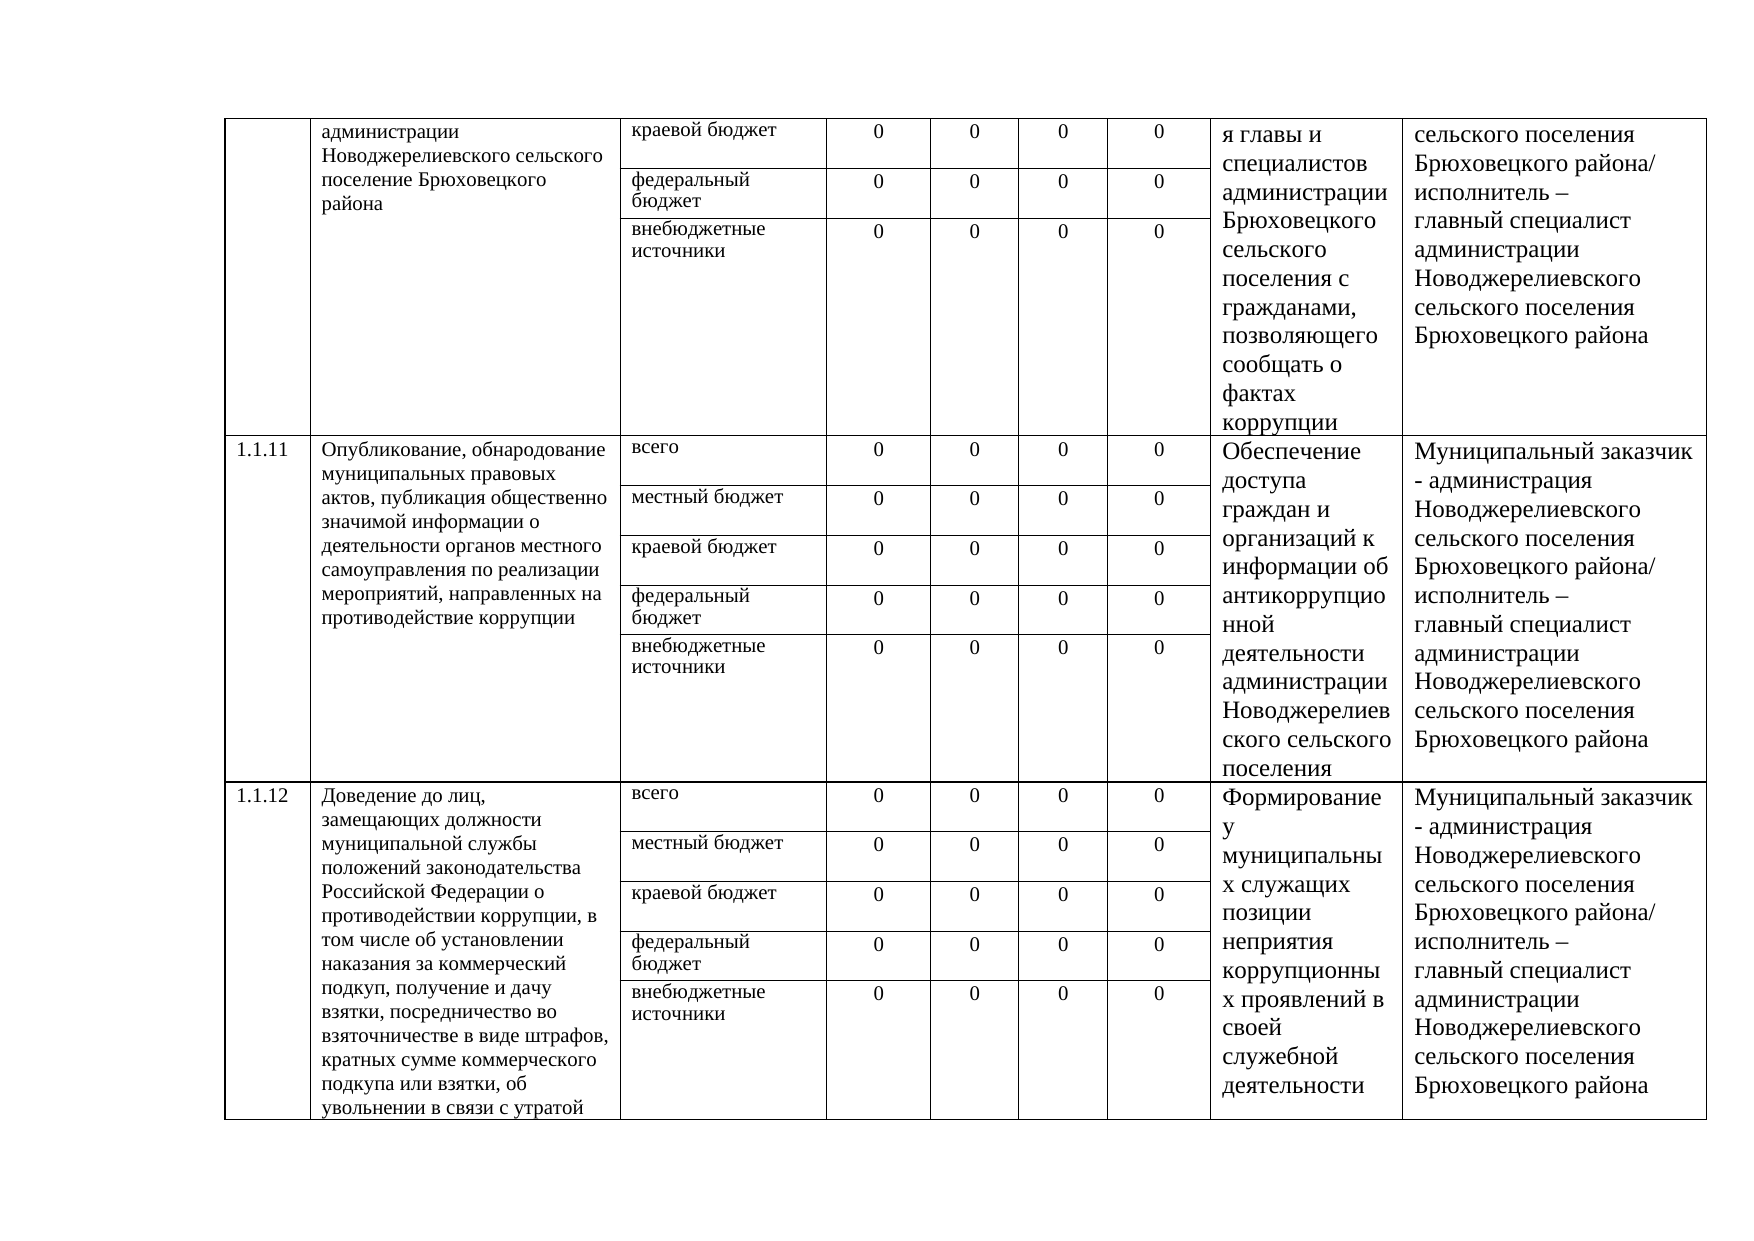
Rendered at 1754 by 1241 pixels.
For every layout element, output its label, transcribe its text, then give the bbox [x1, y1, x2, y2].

table_cell 0 [1019, 635, 1107, 781]
table_cell 0 [1108, 586, 1210, 634]
table_cell краевой бюджет [621, 882, 826, 931]
table_cell федеральный бюджет [621, 169, 826, 217]
table_cell краевой бюджет [621, 119, 826, 168]
table_cell 0 [1108, 536, 1210, 584]
table_cell 0 [1108, 486, 1210, 535]
table_cell Доведение до лиц, замещающих должности муниципальной службы положений законодательства Российской Федерации о противодействии коррупции, в том числе об установлении наказания за коммерческий подкуп, получение и дачу взятки, посредничество во взяточничестве в виде штрафов, кратных сумме коммерческого подкупа или взятки, об увольнении в связи с утратой доверия, о порядке проверки сведений, представляемых указанными лицами в соответствии с законодательством российской Федерации о противодействии коррупции [311, 783, 620, 1119]
table_cell федеральный бюджет [621, 586, 826, 634]
table_cell 0 [1019, 832, 1107, 881]
table_cell всего [621, 436, 826, 485]
table_cell 0 [827, 832, 930, 881]
table_cell 0 [827, 932, 930, 980]
table_cell 1.1.12 [226, 783, 310, 1119]
table_cell 0 [931, 783, 1018, 831]
table_cell Опубликование, обнародование муниципальных правовых актов, публикация общественно значимой информации о деятельности органов местного самоуправления по реализации мероприятий, направленных на противодействие коррупции [311, 436, 620, 781]
table_cell 0 [827, 436, 930, 485]
table_cell 0 [1019, 436, 1107, 485]
table_cell 0 [1019, 219, 1107, 435]
table_cell 0 [1019, 486, 1107, 535]
table_cell 0 [1108, 832, 1210, 881]
table_cell 0 [931, 219, 1018, 435]
table_cell 0 [1019, 932, 1107, 980]
table_cell 0 [1108, 169, 1210, 217]
table_cell 0 [827, 219, 930, 435]
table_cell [621, 981, 826, 1119]
table_cell 0 [1108, 882, 1210, 931]
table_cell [1403, 783, 1706, 1119]
table_cell 0 [931, 981, 1018, 1119]
table_cell местный бюджет [621, 832, 826, 881]
table_cell 0 [931, 536, 1018, 584]
table_cell 0 [1108, 783, 1210, 831]
table_cell 0 [827, 536, 930, 584]
table_cell 0 [827, 635, 930, 781]
table_cell 0 [931, 586, 1018, 634]
table_cell 0 [931, 169, 1018, 217]
table_cell всего [621, 783, 826, 831]
table_cell 0 [1019, 882, 1107, 931]
table_cell Формирование у муниципальных служащих позиции неприятия коррупционных проявлений в своей служебной деятельности [1211, 783, 1402, 1119]
table_cell 0 [1019, 119, 1107, 168]
table_cell 0 [827, 169, 930, 217]
table_cell 0 [827, 882, 930, 931]
table_cell 0 [931, 832, 1018, 881]
table_cell внебюджетные источники [621, 219, 826, 435]
table_cell 0 [1108, 635, 1210, 781]
table_cell Обеспечение доступа граждан и организаций к информации об антикоррупционной деятельности администрации Новоджерелиевского сельского поселения [1211, 436, 1402, 781]
table_cell 0 [1108, 436, 1210, 485]
table_cell 0 [1019, 586, 1107, 634]
table_cell 0 [931, 436, 1018, 485]
table_cell 0 [931, 635, 1018, 781]
table_cell 0 [1108, 119, 1210, 168]
table_cell 0 [827, 586, 930, 634]
table_cell 0 [1019, 981, 1107, 1119]
table_cell 0 [1019, 783, 1107, 831]
table_cell 0 [1108, 932, 1210, 980]
table_cell 1.1.11 [226, 436, 310, 781]
table_cell 0 [1019, 536, 1107, 584]
table_cell 0 [827, 119, 930, 168]
table_cell 0 [1108, 219, 1210, 435]
table_cell местный бюджет [621, 486, 826, 535]
table_cell 0 [931, 486, 1018, 535]
table_cell краевой бюджет [621, 536, 826, 584]
table_cell 0 [827, 486, 930, 535]
table_cell 0 [827, 783, 930, 831]
table_cell 0 [827, 981, 930, 1119]
table_cell 0 [931, 932, 1018, 980]
table_cell 0 [931, 119, 1018, 168]
table_cell федеральный бюджет [621, 932, 826, 980]
table_cell 0 [1108, 981, 1210, 1119]
table_cell 0 [931, 882, 1018, 931]
table_cell 0 [1019, 169, 1107, 217]
table_cell внебюджетные источники [621, 635, 826, 781]
